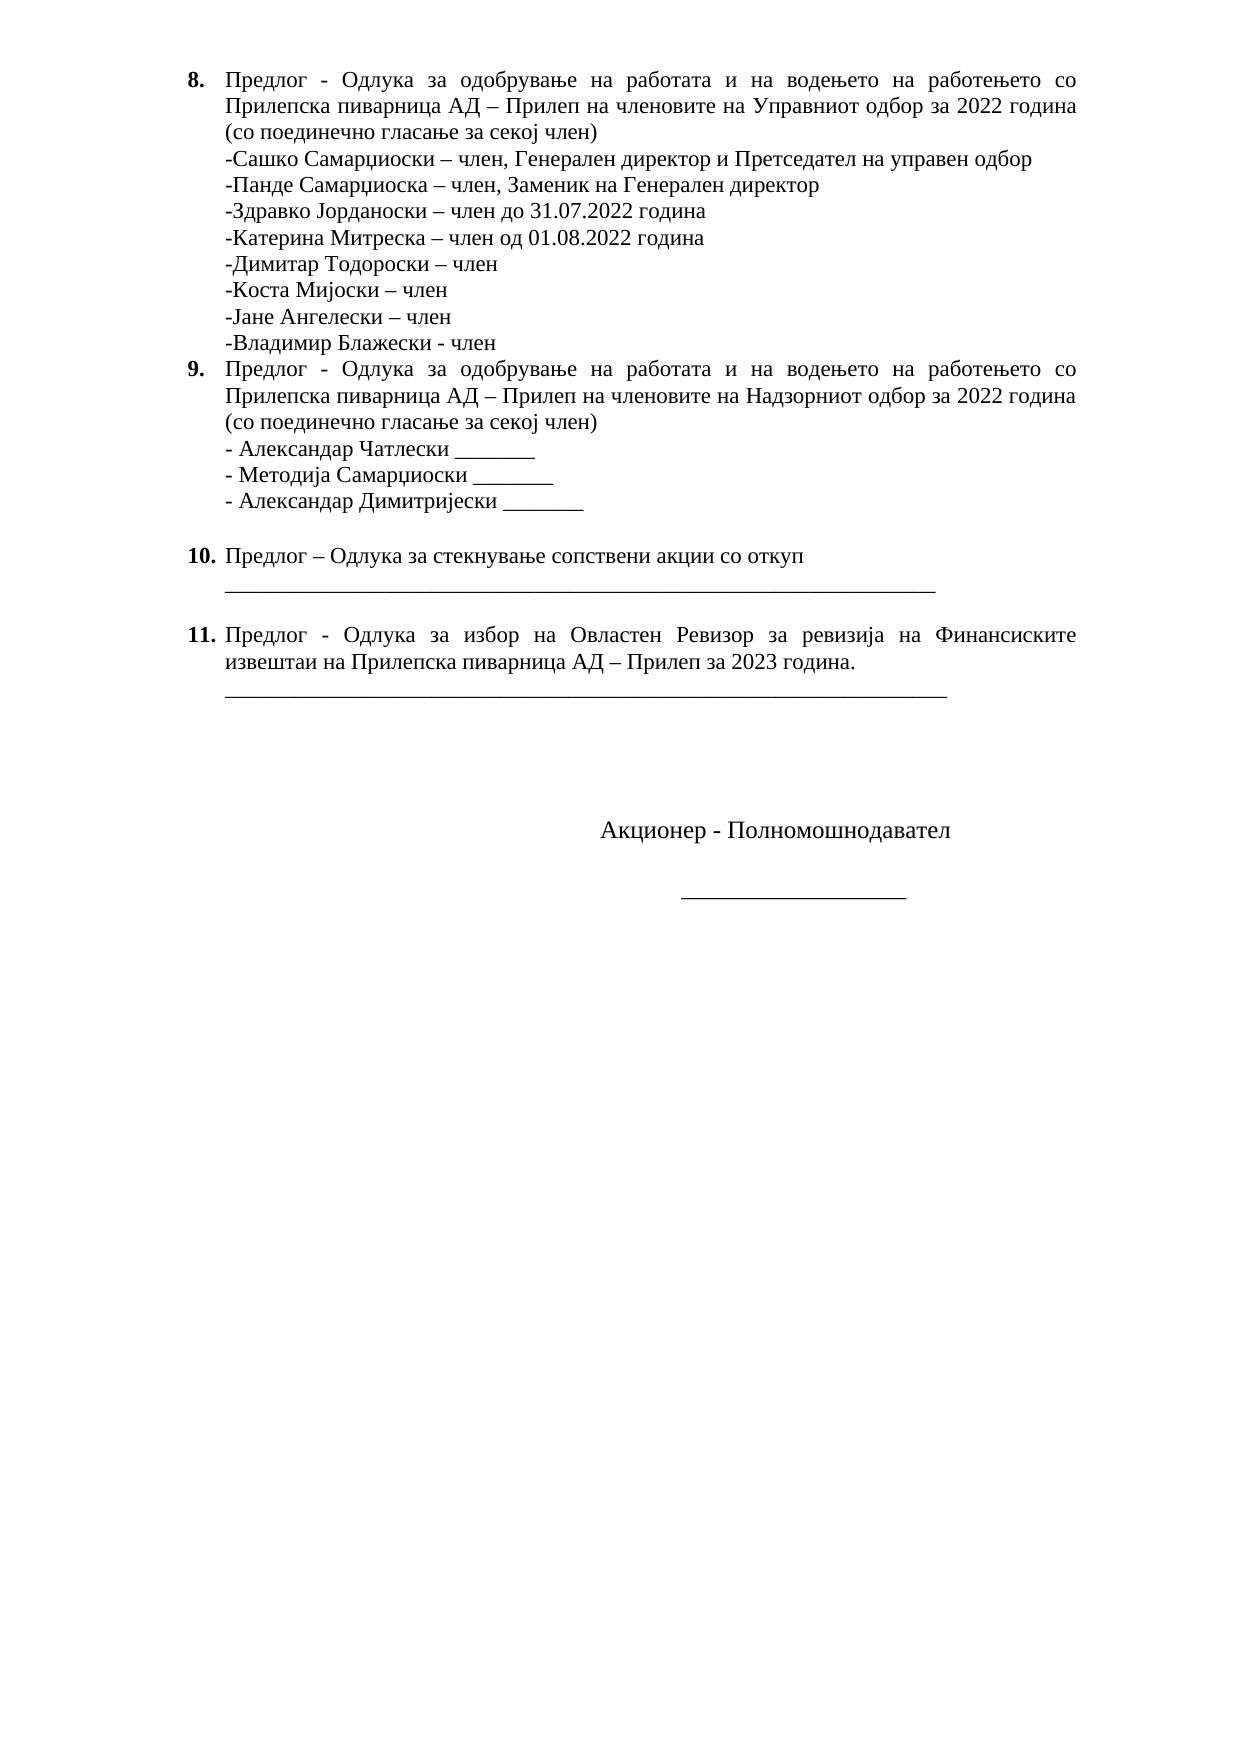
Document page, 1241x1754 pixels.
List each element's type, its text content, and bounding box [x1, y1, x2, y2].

list -Јане Ангелески – член [225, 303, 1078, 329]
list - Александар Димитријески _______ [225, 487, 1078, 514]
list -Здравко Јорданоски – член до 31.07.2022 година [225, 197, 1078, 224]
list Предлог – Одлука за стекнување сопствени акции со откуп [187, 542, 1078, 569]
list Предлог - Одлука за одобрување на работата и на водењето на работењето со Прилепска пиварница АД – Прилеп на членовите на Надзорниот одбор за 2022 година (со поединечно гласање за секој член) [187, 356, 1078, 434]
text Акционер - Полномошнодавател [525, 816, 1078, 844]
text _______________________________________________________________ [225, 674, 1078, 701]
list - Александар Чатлески _______ [225, 434, 1078, 461]
list -Сашко Самарџиоски – член, Генерален директор и Претседател на управен одбор [225, 145, 1078, 171]
list - Методија Самарџиоски _______ [225, 461, 1078, 487]
list -Димитар Тодороски – член [225, 250, 1078, 276]
list ______________________________________________________________ [225, 569, 1078, 595]
list Предлог - Одлука за избор на Овластен Ревизор за ревизија на Финансиските извештаи на Прилепска пиварница АД – Прилеп за 2023 година. [187, 621, 1078, 674]
list -Владимир Блажески - член [225, 329, 1078, 356]
list -Катерина Митреска – член од 01.08.2022 година [225, 224, 1078, 250]
text __________________ [150, 873, 1078, 902]
list -Панде Самарџиоска – член, Заменик на Генерален директор [225, 171, 1078, 197]
list Предлог - Одлука за одобрување на работата и на водењето на работењето со Прилепска пиварница АД – Прилеп на членовите на Управниот одбор за 2022 година (со поединечно гласање за секој член) [187, 66, 1078, 145]
list -Коста Мијоски – член [225, 276, 1078, 303]
